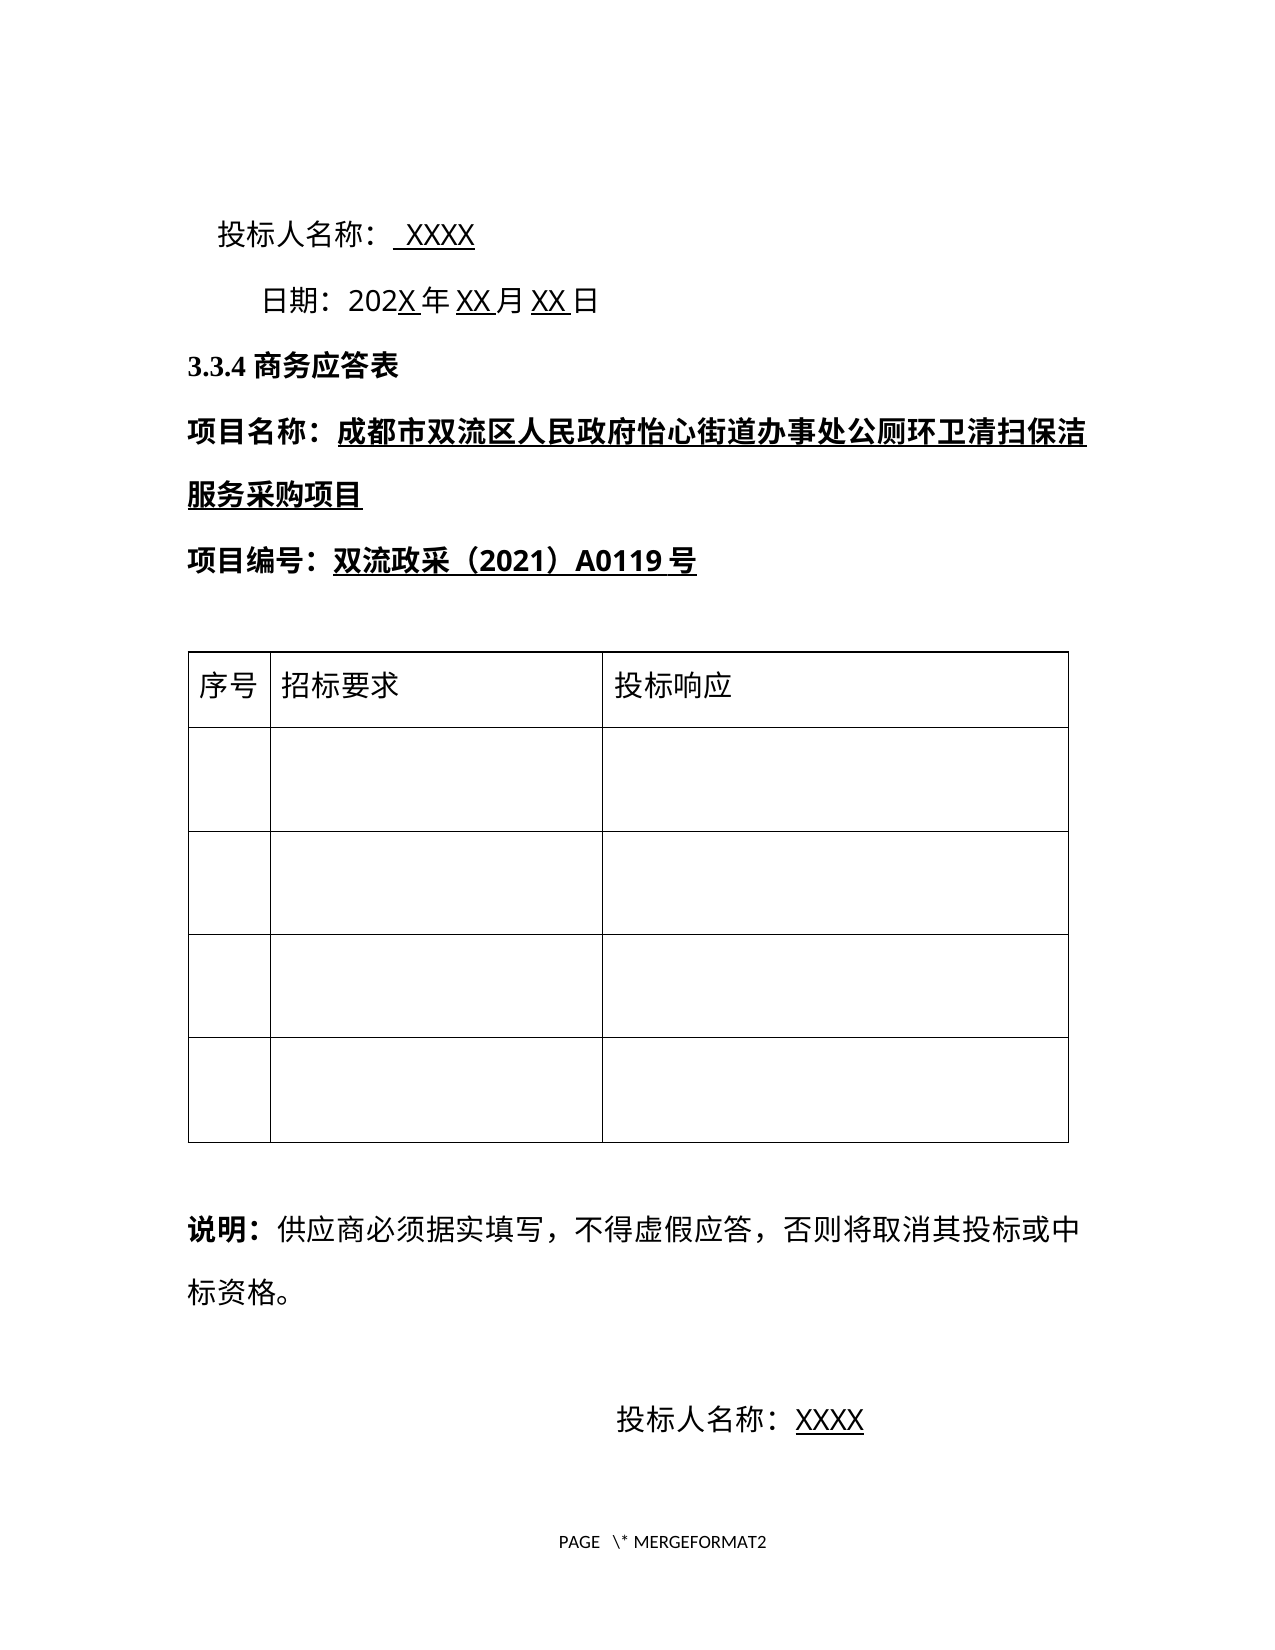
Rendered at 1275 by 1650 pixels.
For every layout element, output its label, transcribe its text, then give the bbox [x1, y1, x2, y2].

text 项目名称：成都市双流区人民政府怡心街道办事处公厕环卫清扫保洁服务采购项目 [187, 408, 1087, 514]
table_cell [271, 935, 602, 1037]
table_cell [189, 832, 270, 934]
table_header 序号 [189, 653, 270, 727]
table_cell [189, 1038, 270, 1142]
table_cell [603, 728, 1068, 831]
table_cell [603, 832, 1068, 934]
text 说明：供应商必须据实填写，不得虚假应答，否则将取消其投标或中标资格。 [187, 1206, 1087, 1312]
table_cell [271, 728, 602, 831]
table_header 招标要求 [271, 653, 602, 727]
table_header 投标响应 [603, 653, 1068, 727]
table_cell [189, 935, 270, 1037]
text 项目编号：双流政采（2021）A0119号 [187, 537, 1087, 580]
text 投标人名称： XXXX [187, 212, 1087, 254]
table_cell [603, 935, 1068, 1037]
subtitle 商务应答表 [187, 343, 1087, 385]
table_cell [189, 728, 270, 831]
table_cell [271, 1038, 602, 1142]
text 日期：202X年XX月XX日 [187, 277, 1087, 319]
table_cell [271, 832, 602, 934]
table_cell [603, 1038, 1068, 1142]
text 投标人名称：XXXX [187, 1397, 1087, 1439]
